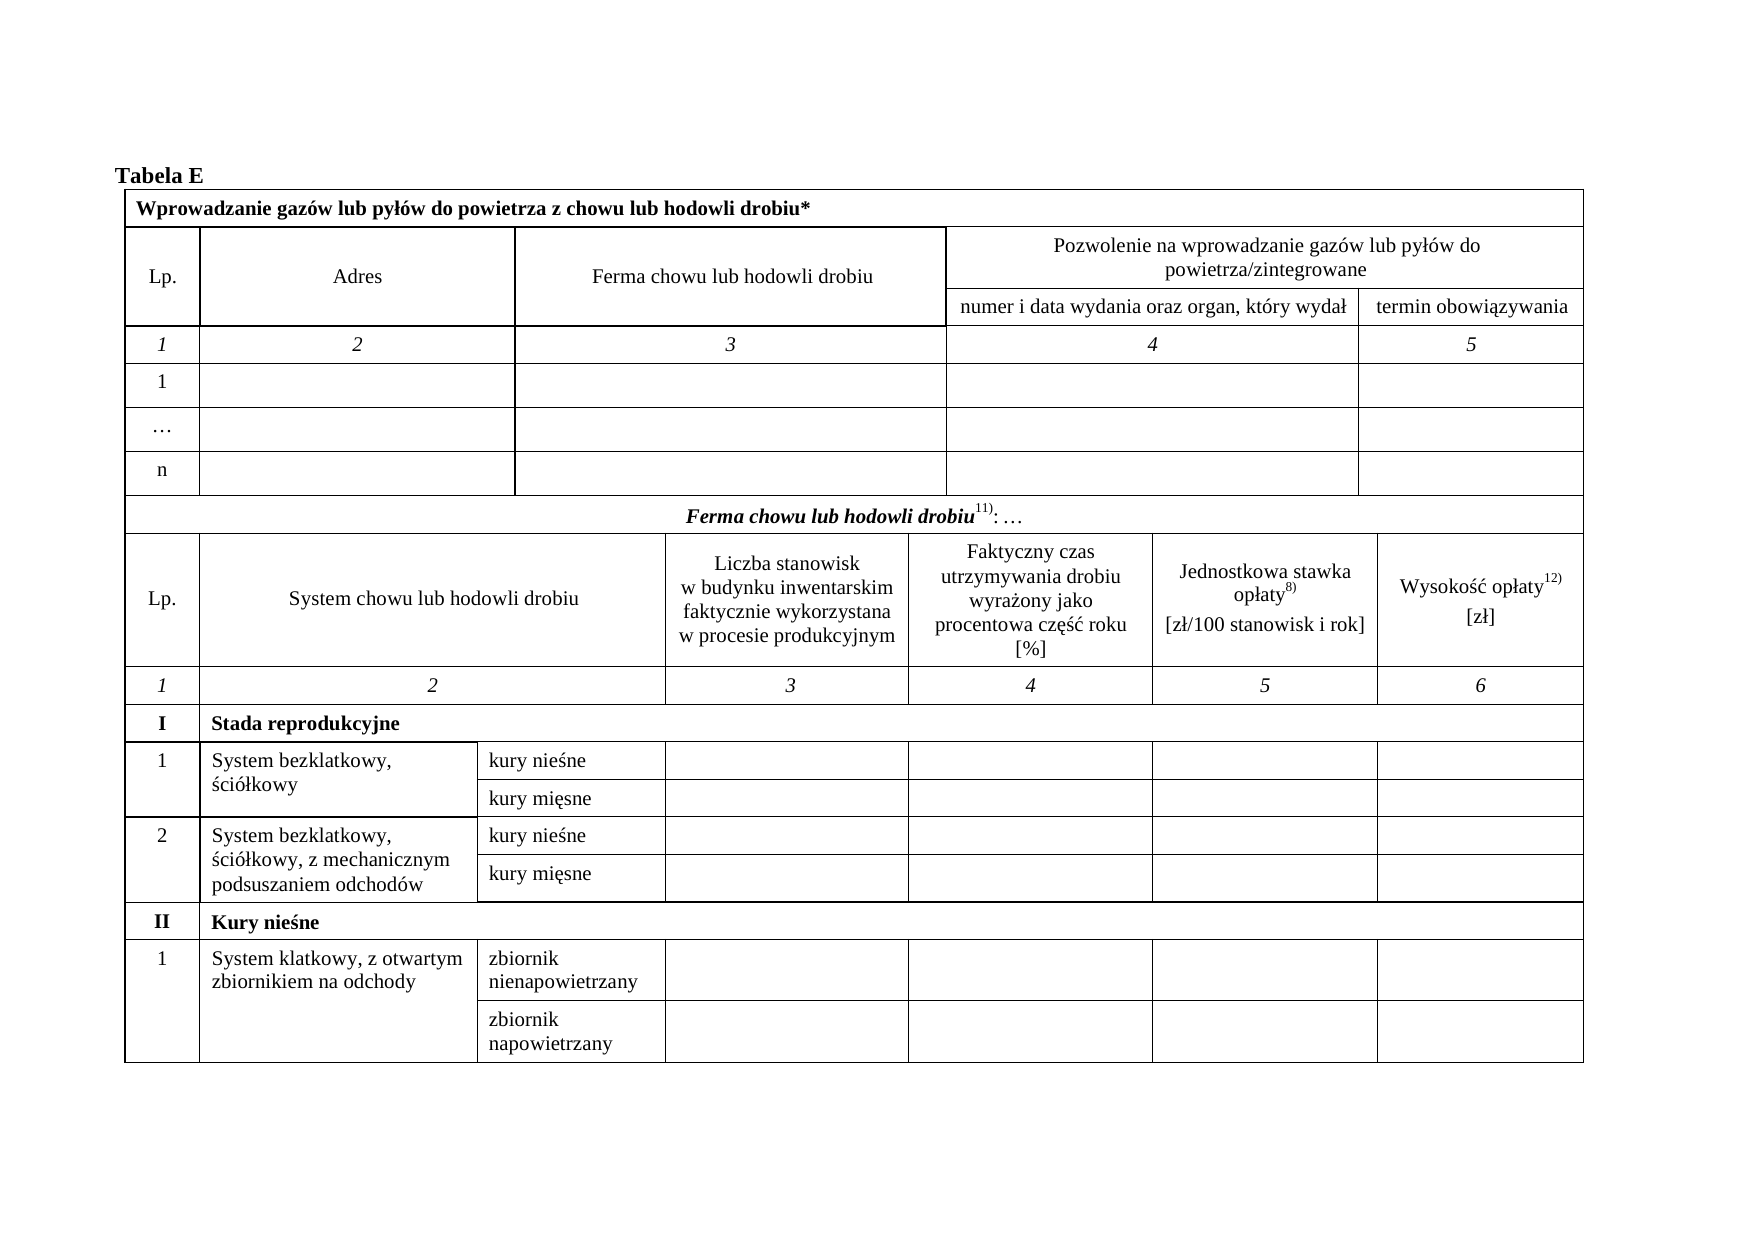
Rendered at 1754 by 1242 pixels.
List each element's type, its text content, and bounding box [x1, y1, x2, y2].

text Tabela E [114, 163, 1596, 189]
